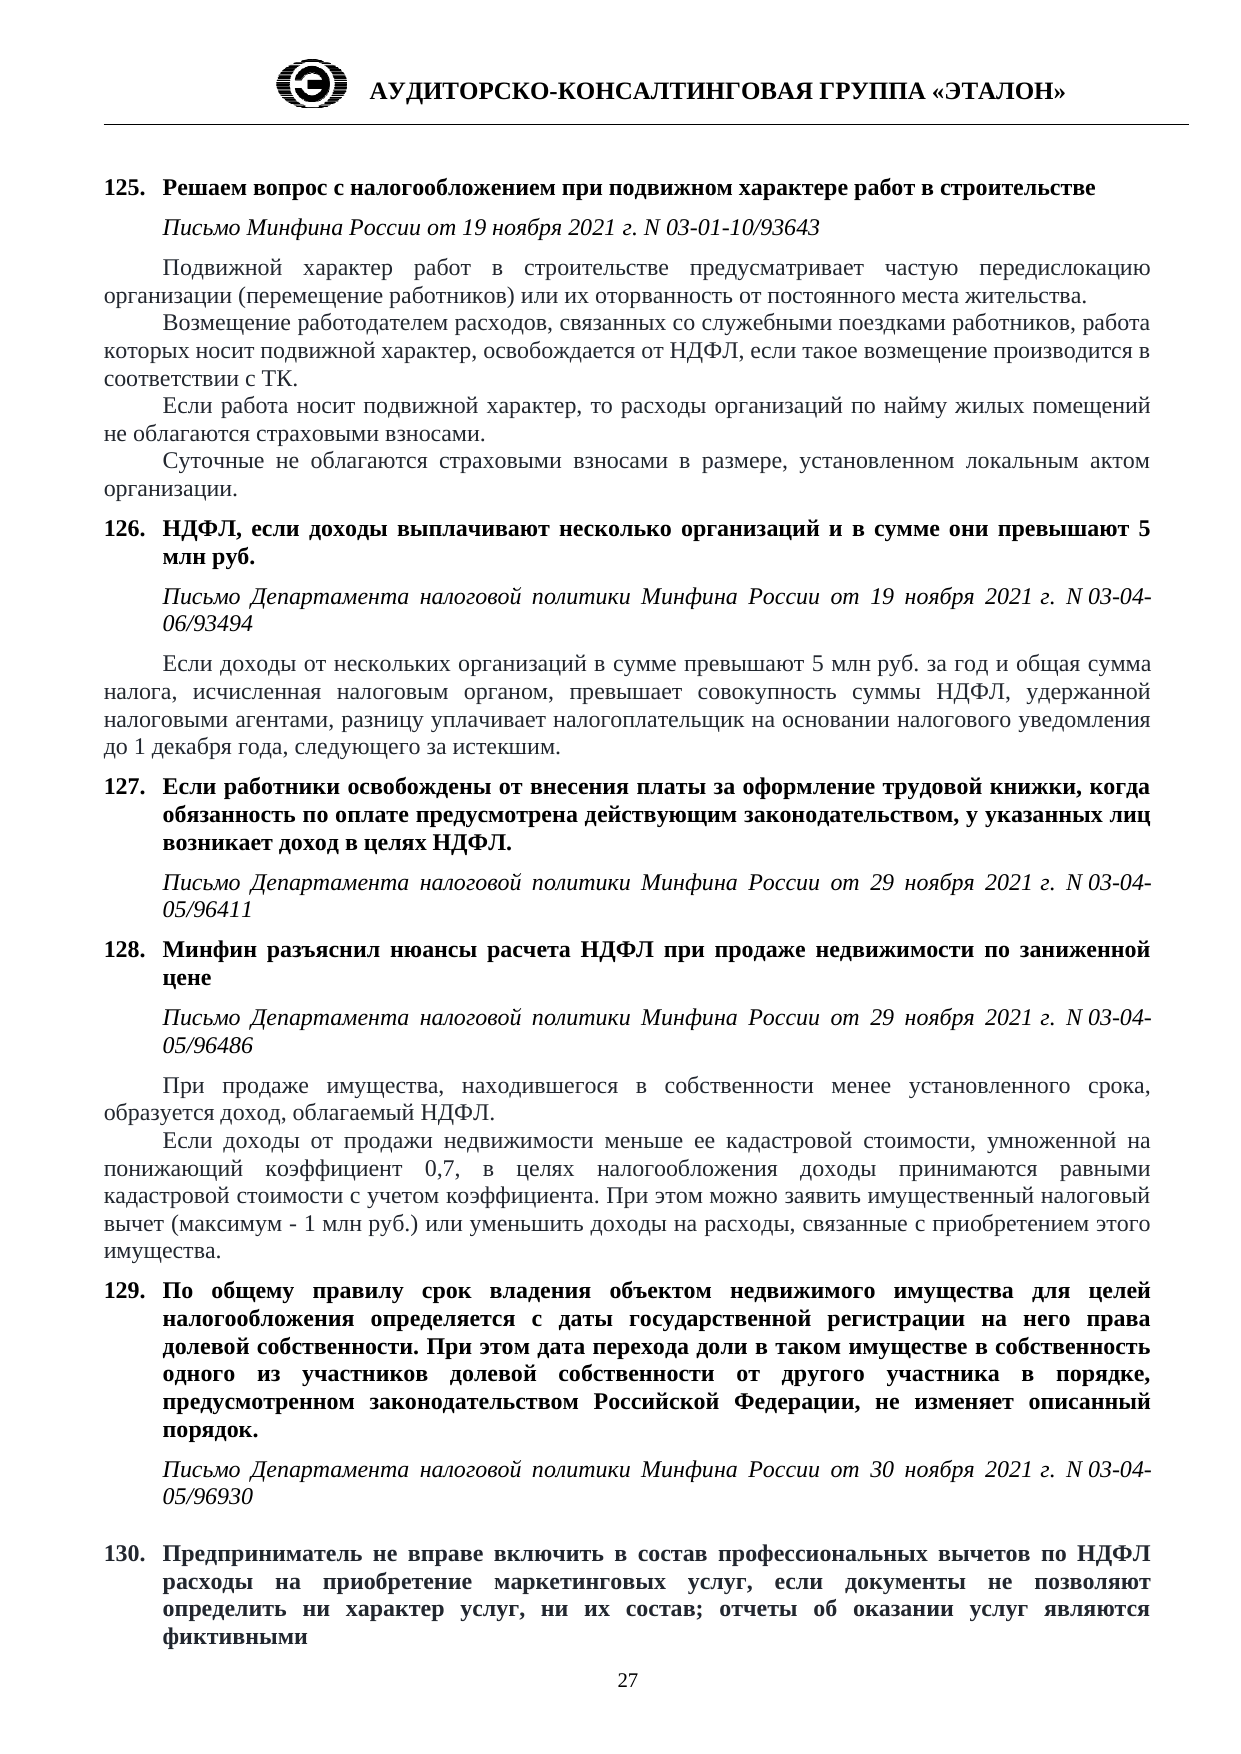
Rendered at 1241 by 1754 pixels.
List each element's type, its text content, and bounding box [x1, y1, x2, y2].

text Если работа носит подвижной характер, то расходы организаций по найму жилых помещений не облагаются страховыми взносами. [103, 391, 1152, 446]
text Если доходы от продажи недвижимости меньше ее кадастровой стоимости, умноженной на понижающий коэффициент 0,7, в целях налогообложения доходы принимаются равными кадастровой стоимости с учетом коэффициента. При этом можно заявить имущественный налоговый вычет (максимум - 1 млн руб.) или уменьшить доходы на расходы, связанные с приобретением этого имущества. [103, 1126, 1152, 1264]
text При продаже имущества, находившегося в собственности менее установленного срока, образуется доход, облагаемый НДФЛ. [103, 1071, 1152, 1126]
text Письмо Департамента налоговой политики Минфина России от 30 ноября 2021 г. N 03-04-05/96930 [162, 1455, 1152, 1510]
text Письмо Департамента налоговой политики Минфина России от 29 ноября 2021 г. N 03-04-05/96411 [162, 868, 1152, 923]
list Решаем вопрос с налогообложением при подвижном характере работ в строительстве [103, 173, 1152, 201]
list Предприниматель не вправе включить в состав профессиональных вычетов по НДФЛ расходы на приобретение маркетинговых услуг, если документы не позволяют определить ни характер услуг, ни их состав; отчеты об оказании услуг являются фиктивными [103, 1539, 1152, 1649]
text Письмо Департамента налоговой политики Минфина России от 19 ноября 2021 г. N 03-04-06/93494 [162, 582, 1152, 637]
list Минфин разъяснил нюансы расчета НДФЛ при продаже недвижимости по заниженной цене [103, 935, 1152, 991]
text Возмещение работодателем расходов, связанных со служебными поездками работников, работа которых носит подвижной характер, освобождается от НДФЛ, если такое возмещение производится в соответствии с ТК. [103, 308, 1152, 391]
text Суточные не облагаются страховыми взносами в размере, установленном локальным актом организации. [103, 446, 1152, 502]
text Если доходы от нескольких организаций в сумме превышают 5 млн руб. за год и общая сумма налога, исчисленная налоговым органом, превышает совокупность суммы НДФЛ, удержанной налоговыми агентами, разницу уплачивает налогоплательщик на основании налогового уведомления до 1 декабря года, следующего за истекшим. [103, 649, 1152, 760]
list НДФЛ, если доходы выплачивают несколько организаций и в сумме они превышают 5 млн руб. [103, 514, 1152, 569]
text Письмо Минфина России от 19 ноября 2021 г. N 03-01-10/93643 [162, 213, 1152, 241]
list По общему правилу срок владения объектом недвижимого имущества для целей налогообложения определяется с даты государственной регистрации на него права долевой собственности. При этом дата перехода доли в таком имуществе в собственность одного из участников долевой собственности от другого участника в порядке, предусмотренном законодательством Российской Федерации, не изменяет описанный порядок. [103, 1277, 1152, 1442]
text Письмо Департамента налоговой политики Минфина России от 29 ноября 2021 г. N 03-04-05/96486 [162, 1003, 1152, 1058]
text Подвижной характер работ в строительстве предусматривает частую передислокацию организации (перемещение работников) или их оторванность от постоянного места жительства. [103, 253, 1152, 308]
list Если работники освобождены от внесения платы за оформление трудовой книжки, когда обязанность по оплате предусмотрена действующим законодательством, у указанных лиц возникает доход в целях НДФЛ. [103, 772, 1152, 855]
